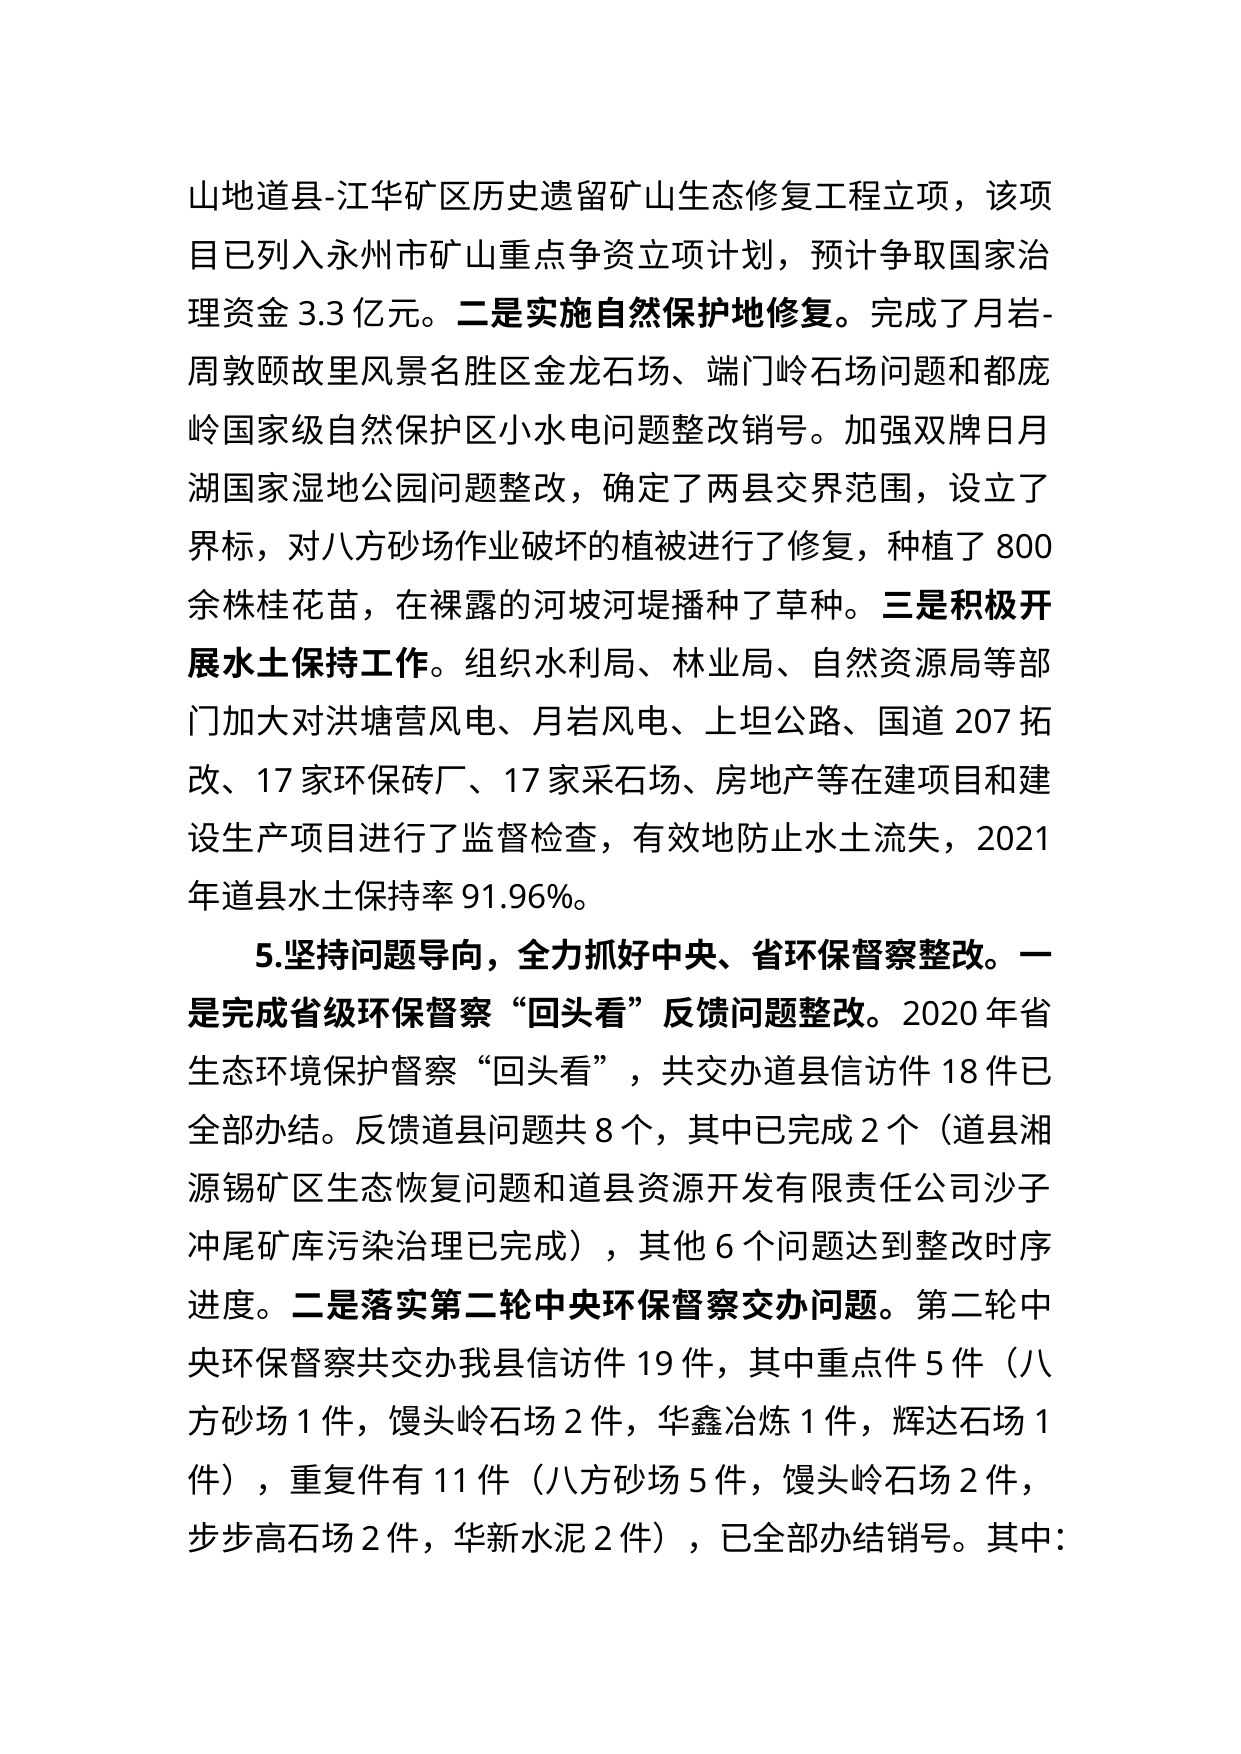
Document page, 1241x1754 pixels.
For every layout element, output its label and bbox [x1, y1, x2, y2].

text [187, 920, 1053, 1562]
text [187, 162, 1053, 920]
